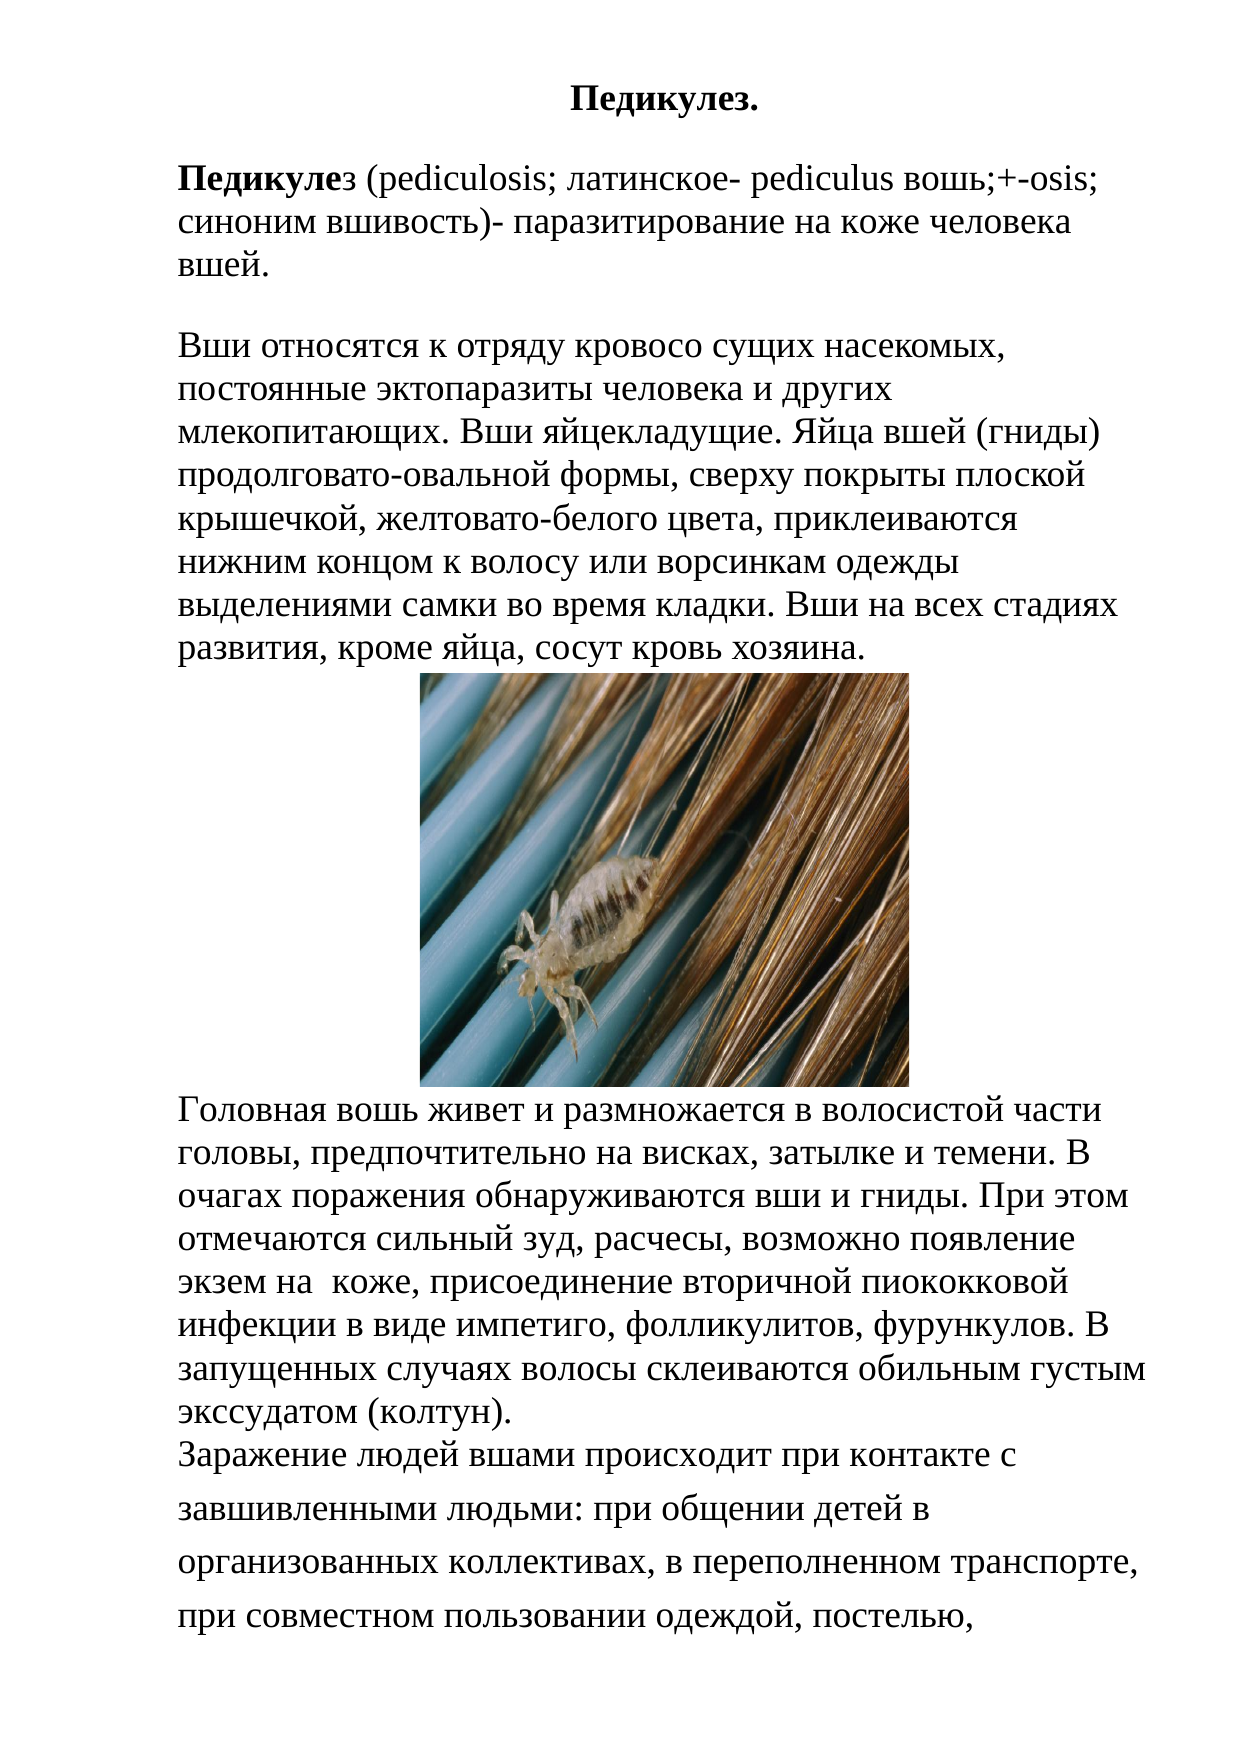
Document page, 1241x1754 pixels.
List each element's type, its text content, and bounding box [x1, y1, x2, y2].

text Головная вошь живет и размножается в волосистой части головы, предпочтительно на висках, затылке и темени. В очагах поражения обнаруживаются вши и гниды. При этом отмечаются сильный зуд, расчесы, возможно появление экзем на коже, присоединение вторичной пиококковой инфекции в виде импетиго, фолликулитов, фурункулов. В запущенных случаях волосы склеиваются обильным густым экссудатом (колтун). [177, 1086, 1152, 1431]
subtitle Вши относятся к отряду кровосо сущих насекомых, постоянные эктопаразиты человека и других млекопитающих. Вши яйцекладущие. Яйца вшей (гниды) продолговато-овальной формы, сверху покрыты плоской крышечкой, желтовато-белого цвета, приклеиваются нижним концом к волосу или ворсинкам одежды выделениями самки во время кладки. Вши на всех стадиях развития, кроме яйца, сосут кровь хозяина. [177, 322, 1152, 667]
text Педикулез (pediculosis; латинское- pediculus вошь;+-osis; синоним вшивость)- паразитирование на коже человека вшей. [177, 156, 1152, 285]
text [177, 1431, 1152, 1636]
picture [419, 673, 910, 1087]
text Педикулез. [177, 75, 1152, 118]
